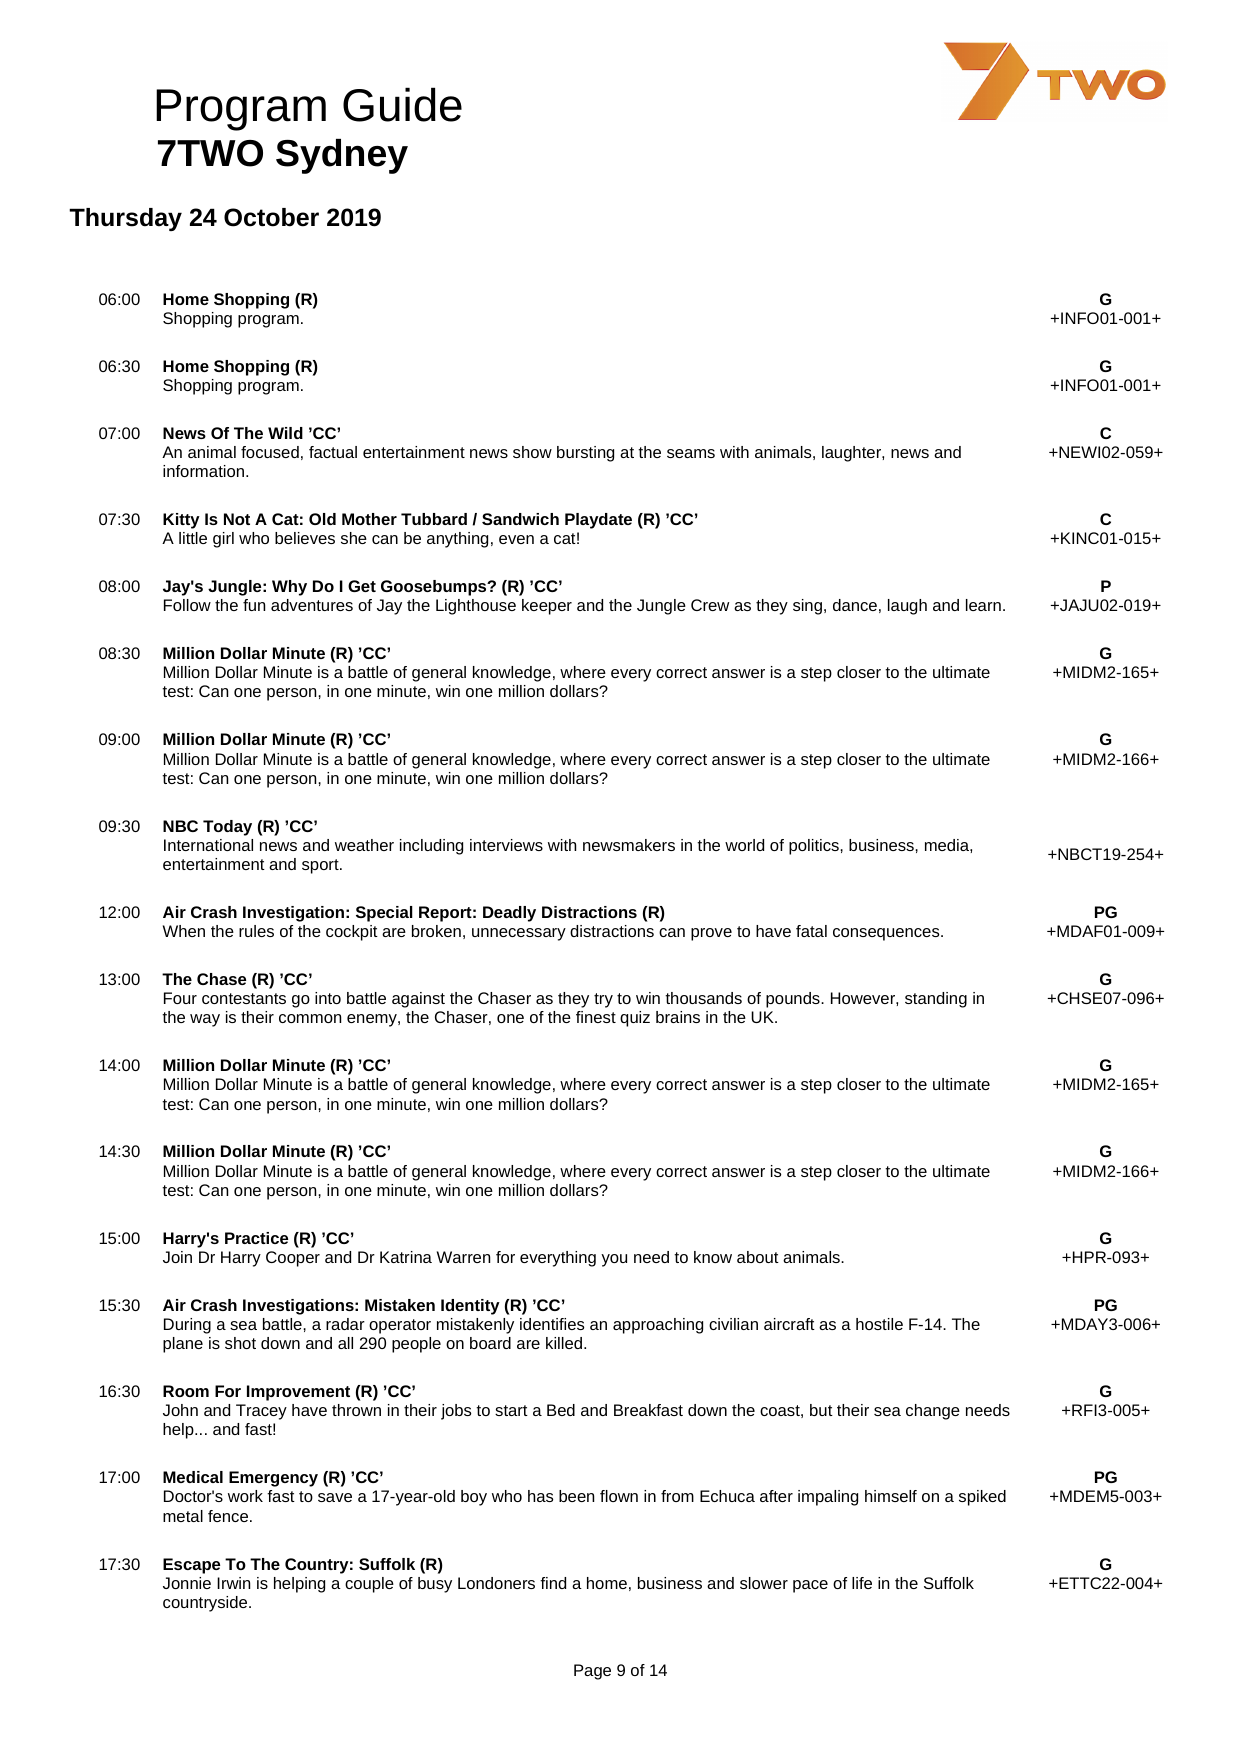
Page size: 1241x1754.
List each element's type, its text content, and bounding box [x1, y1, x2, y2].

table_header News Of The Wild ’CC’ An animal focused, factual entertainment news show bursting at the seams with animals, laughter, news and information. [151, 424, 1022, 481]
table_header Million Dollar Minute (R) ’CC’ Million Dollar Minute is a battle of general knowledge, where every correct answer is a step closer to the ultimate test: Can one person, in one minute, win one million dollars? [151, 1142, 1022, 1200]
table_header Million Dollar Minute (R) ’CC’ Million Dollar Minute is a battle of general knowledge, where every correct answer is a step closer to the ultimate test: Can one person, in one minute, win one million dollars? [151, 644, 1022, 701]
table_header Jay's Jungle: Why Do I Get Goosebumps? (R) ’CC’ Follow the fun adventures of Jay the Lighthouse keeper and the Jungle Crew as they sing, dance, laugh and learn. [151, 577, 1022, 615]
table_header 12:00 [51, 903, 151, 941]
table_header 15:30 [51, 1296, 151, 1353]
table_header Medical Emergency (R) ’CC’ Doctor's work fast to save a 17-year-old boy who has been flown in from Echuca after impaling himself on a spiked metal fence. [151, 1468, 1022, 1526]
table_header G +MIDM2-166+ [1022, 730, 1189, 788]
picture [941, 41, 1168, 122]
table_header Harry's Practice (R) ’CC’ Join Dr Harry Cooper and Dr Katrina Warren for everything you need to know about animals. [151, 1229, 1022, 1267]
table_header C +KINC01-015+ [1022, 510, 1189, 548]
table_header G +HPR-093+ [1022, 1229, 1189, 1267]
table_header The Chase (R) ’CC’ Four contestants go into battle against the Chaser as they try to win thousands of pounds. However, standing in the way is their common enemy, the Chaser, one of the finest quiz brains in the UK. [151, 970, 1022, 1027]
table_header G +MIDM2-165+ [1022, 644, 1189, 701]
table_header G +INFO01-001+ [1022, 356, 1189, 395]
table_header C +NEWI02-059+ [1022, 424, 1189, 481]
table_header P +JAJU02-019+ [1022, 577, 1189, 615]
table_header Million Dollar Minute (R) ’CC’ Million Dollar Minute is a battle of general knowledge, where every correct answer is a step closer to the ultimate test: Can one person, in one minute, win one million dollars? [151, 1056, 1022, 1113]
table_header Air Crash Investigations: Mistaken Identity (R) ’CC’ During a sea battle, a radar operator mistakenly identifies an approaching civilian aircraft as a hostile F-14. The plane is shot down and all 290 people on board are killed. [151, 1296, 1022, 1353]
table_header 06:30 [51, 356, 151, 395]
table_header 14:00 [51, 1056, 151, 1113]
table_header Home Shopping (R) Shopping program. [151, 356, 1022, 395]
table_header 17:00 [51, 1468, 151, 1526]
table_header Home Shopping (R) Shopping program. [151, 289, 1022, 328]
table_header +NBCT19-254+ [1022, 816, 1189, 874]
table_header 08:30 [51, 644, 151, 701]
table_header 15:00 [51, 1229, 151, 1267]
table_header G +MIDM2-166+ [1022, 1142, 1189, 1200]
table_header G +ETTC22-004+ [1022, 1554, 1189, 1612]
table_header Million Dollar Minute (R) ’CC’ Million Dollar Minute is a battle of general knowledge, where every correct answer is a step closer to the ultimate test: Can one person, in one minute, win one million dollars? [151, 730, 1022, 788]
table_header Escape To The Country: Suffolk (R) Jonnie Irwin is helping a couple of busy Londoners find a home, business and slower pace of life in the Suffolk countryside. [151, 1554, 1022, 1612]
table_header Kitty Is Not A Cat: Old Mother Tubbard / Sandwich Playdate (R) ’CC’ A little girl who believes she can be anything, even a cat! [151, 510, 1022, 548]
table_header 07:00 [51, 424, 151, 481]
table_header 09:00 [51, 730, 151, 788]
table_header Room For Improvement (R) ’CC’ John and Tracey have thrown in their jobs to start a Bed and Breakfast down the coast, but their sea change needs help... and fast! [151, 1382, 1022, 1439]
table_header G +MIDM2-165+ [1022, 1056, 1189, 1113]
text Thursday 24 October 2019 [62, 203, 1178, 232]
table_header PG +MDAY3-006+ [1022, 1296, 1189, 1353]
table_header G +INFO01-001+ [1022, 289, 1189, 328]
table_header 17:30 [51, 1554, 151, 1612]
table_header 13:00 [51, 970, 151, 1027]
table_header Air Crash Investigation: Special Report: Deadly Distractions (R) When the rules of the cockpit are broken, unnecessary distractions can prove to have fatal consequences. [151, 903, 1022, 941]
table_header 09:30 [51, 816, 151, 874]
table_header 16:30 [51, 1382, 151, 1439]
table_header PG +MDAF01-009+ [1022, 903, 1189, 941]
table_header 07:30 [51, 510, 151, 548]
table_header G +CHSE07-096+ [1022, 970, 1189, 1027]
table_header PG +MDEM5-003+ [1022, 1468, 1189, 1526]
table_header 14:30 [51, 1142, 151, 1200]
table_header 06:00 [51, 289, 151, 328]
table_header G +RFI3-005+ [1022, 1382, 1189, 1439]
table_header 08:00 [51, 577, 151, 615]
table_header NBC Today (R) ’CC’ International news and weather including interviews with newsmakers in the world of politics, business, media, entertainment and sport. [151, 816, 1022, 874]
